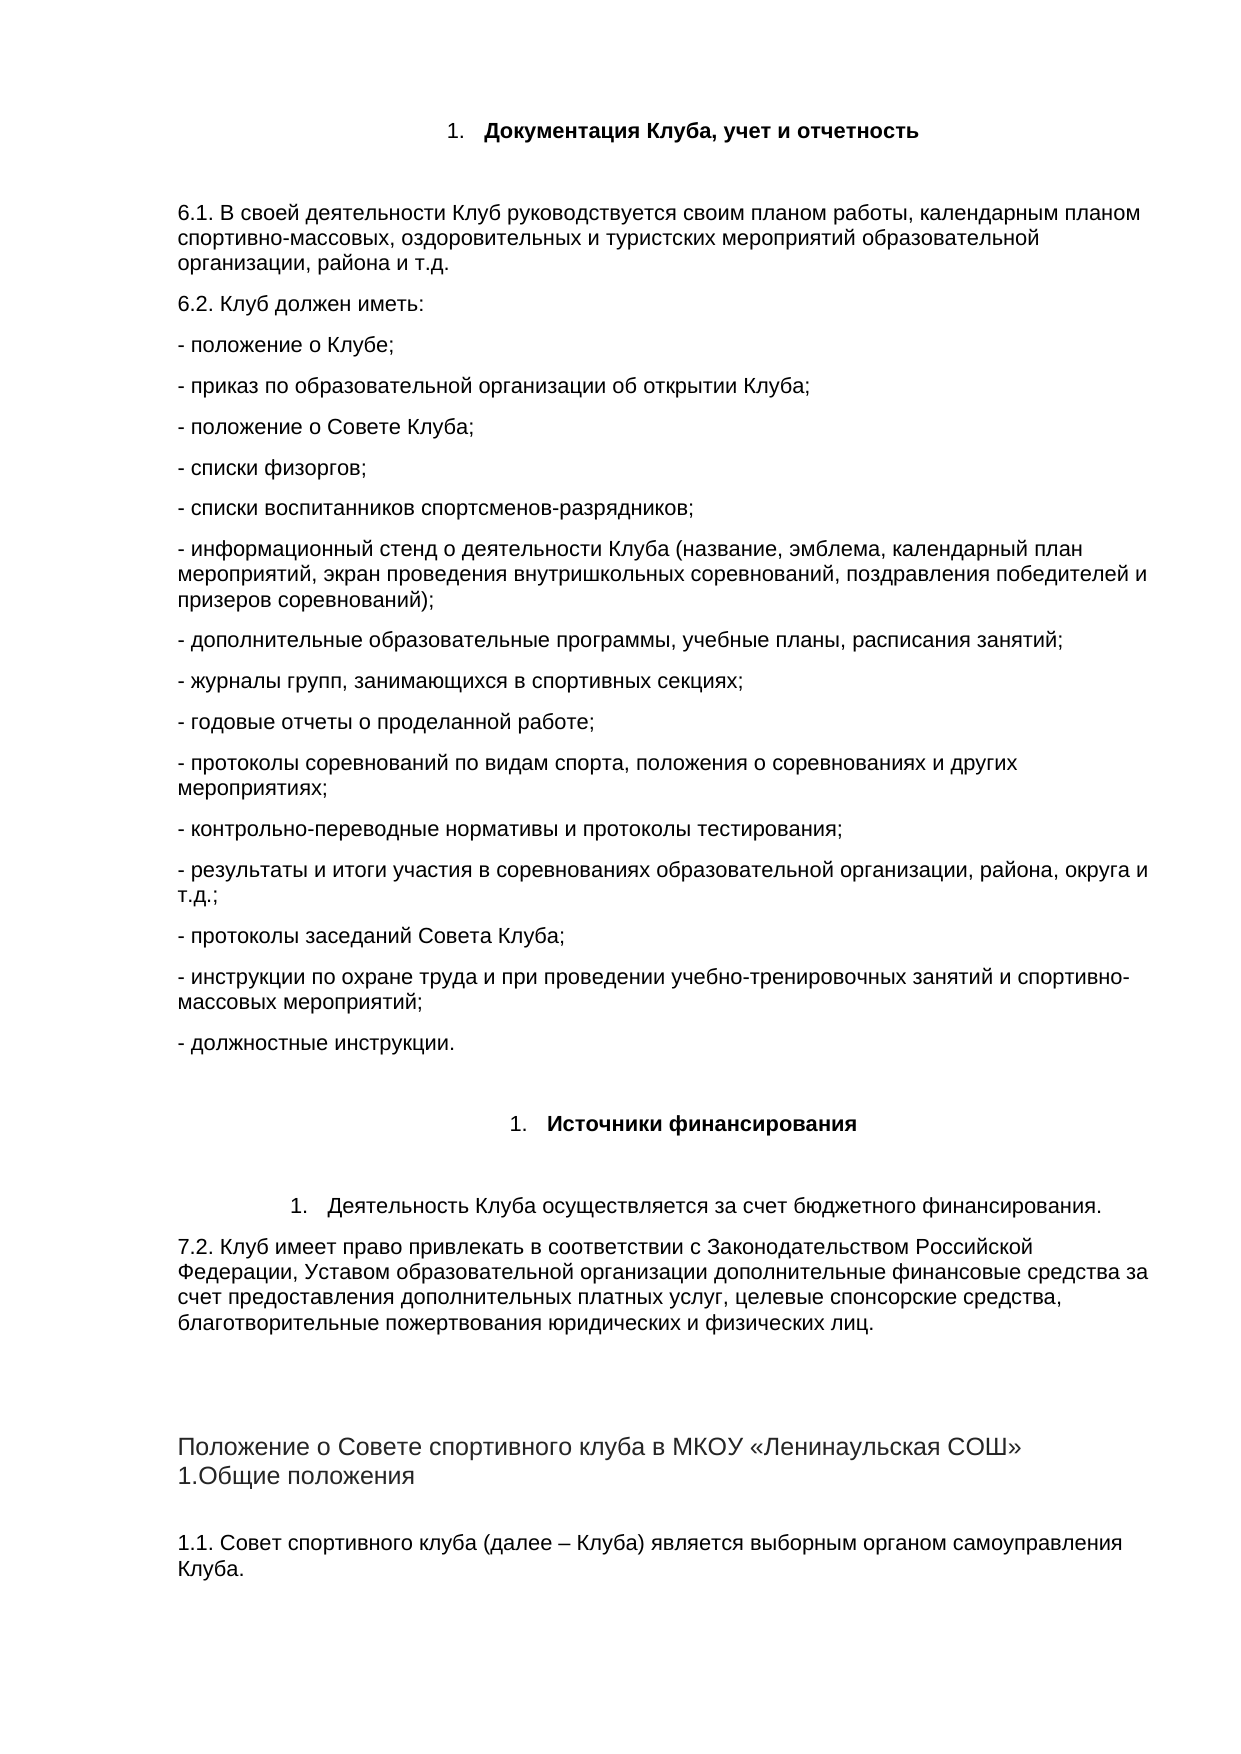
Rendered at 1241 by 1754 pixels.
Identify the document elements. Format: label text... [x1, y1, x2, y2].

text - дополнительные образовательные программы, учебные планы, расписания занятий; [177, 627, 1152, 652]
text - журналы групп, занимающихся в спортивных секциях; [177, 668, 1152, 693]
text - результаты и итоги участия в соревнованиях образовательной организации, района, округа и т.д.; [177, 857, 1152, 907]
text - списки воспитанников спортсменов-разрядников; [177, 495, 1152, 520]
text 6.2. Клуб должен иметь: [177, 291, 1152, 316]
list Источники финансирования [215, 1111, 1152, 1136]
text Положение о Совете спортивного клуба в МКОУ «Ленинаульская СОШ» 1.Общие положения [415, 1432, 1152, 1489]
list Документация Клуба, учет и отчетность [215, 118, 1152, 143]
text - протоколы соревнований по видам спорта, положения о соревнованиях и других мероприятиях; [177, 750, 1152, 800]
text - положение о Совете Клуба; [177, 413, 1152, 439]
text - контрольно-переводные нормативы и протоколы тестирования; [177, 816, 1152, 841]
text - протоколы заседаний Совета Клуба; [177, 923, 1152, 948]
text - приказ по образовательной организации об открытии Клуба; [177, 373, 1152, 398]
text - должностные инструкции. [177, 1029, 1152, 1055]
text 1.1. Совет спортивного клуба (далее – Клуба) является выборным органом самоуправления Клуба. [177, 1530, 1152, 1581]
text - положение о Клубе; [177, 332, 1152, 357]
text - инструкции по охране труда и при проведении учебно-тренировочных занятий и спортивно-массовых мероприятий; [177, 963, 1152, 1014]
text 6.1. В своей деятельности Клуб руководствуется своим планом работы, календарным планом спортивно-массовых, оздоровительных и туристских мероприятий образовательной организации, района и т.д. [177, 200, 1152, 275]
text - информационный стенд о деятельности Клуба (название, эмблема, календарный план мероприятий, экран проведения внутришкольных соревнований, поздравления победителей и призеров соревнований); [177, 536, 1152, 612]
text - годовые отчеты о проделанной работе; [177, 709, 1152, 734]
text 7.2. Клуб имеет право привлекать в соответствии с Законодательством Российской Федерации, Уставом образовательной организации дополнительные финансовые средства за счет предоставления дополнительных платных услуг, целевые спонсорские средства, благотворительные пожертвования юридических и физических лиц. [177, 1234, 1152, 1334]
list Деятельность Клуба осуществляется за счет бюджетного финансирования. [290, 1193, 1152, 1218]
text - списки физоргов; [177, 454, 1152, 479]
